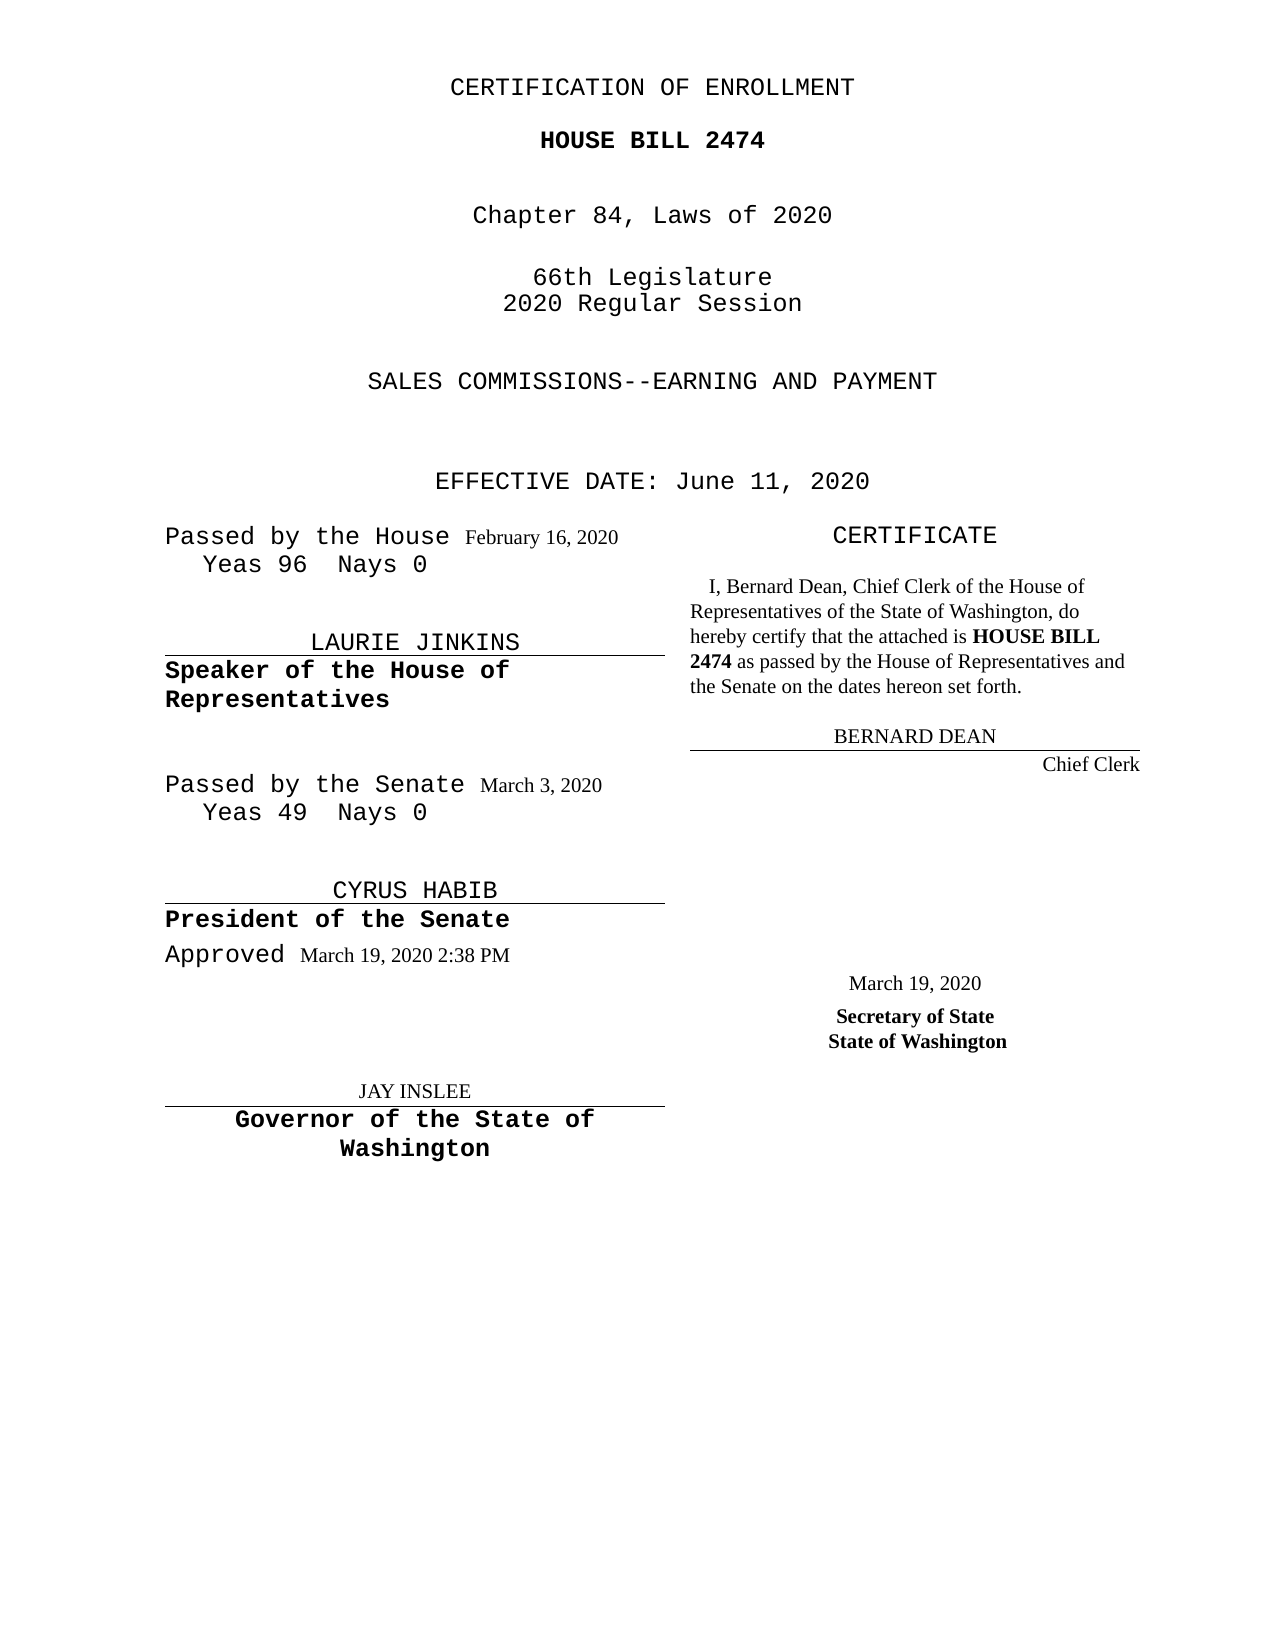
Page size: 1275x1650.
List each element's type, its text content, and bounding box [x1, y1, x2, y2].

text 2020 Regular Session [135, 291, 1170, 319]
text EFFECTIVE DATE: June 11, 2020 [135, 469, 1170, 494]
text SALES COMMISSIONS--EARNING AND PAYMENT [135, 369, 1170, 394]
table_cell Secretary of State State of Washington [678, 1000, 1152, 1168]
table_cell Approved March 19, 2020 2:38 PM [153, 939, 677, 999]
table_header CERTIFICATE I, Bernard Dean, Chief Clerk of the House of Representatives of the State of Washington, do hereby certify that the attached is HOUSE BILL 2474 as passed by the House of Representatives and the Senate on the dates hereon set forth. BERNARD DEAN Chief Clerk [678, 519, 1152, 939]
text 66th Legislature [135, 266, 1170, 291]
text Chapter 84, Laws of 2020 [135, 203, 1170, 228]
text CERTIFICATION OF ENROLLMENT [135, 75, 1170, 103]
table_header Passed by the House February 16, 2020 Yeas 96 Nays 0 LAURIE JINKINS Speaker of the House of Representatives Passed by the Senate March 3, 2020 Yeas 49 Nays 0 CYRUS HABIB President of the Senate [153, 519, 677, 939]
table_cell March 19, 2020 [678, 939, 1152, 999]
text HOUSE BILL 2474 [135, 128, 1170, 153]
table_cell JAY INSLEE Governor of the State of Washington [153, 1000, 677, 1168]
